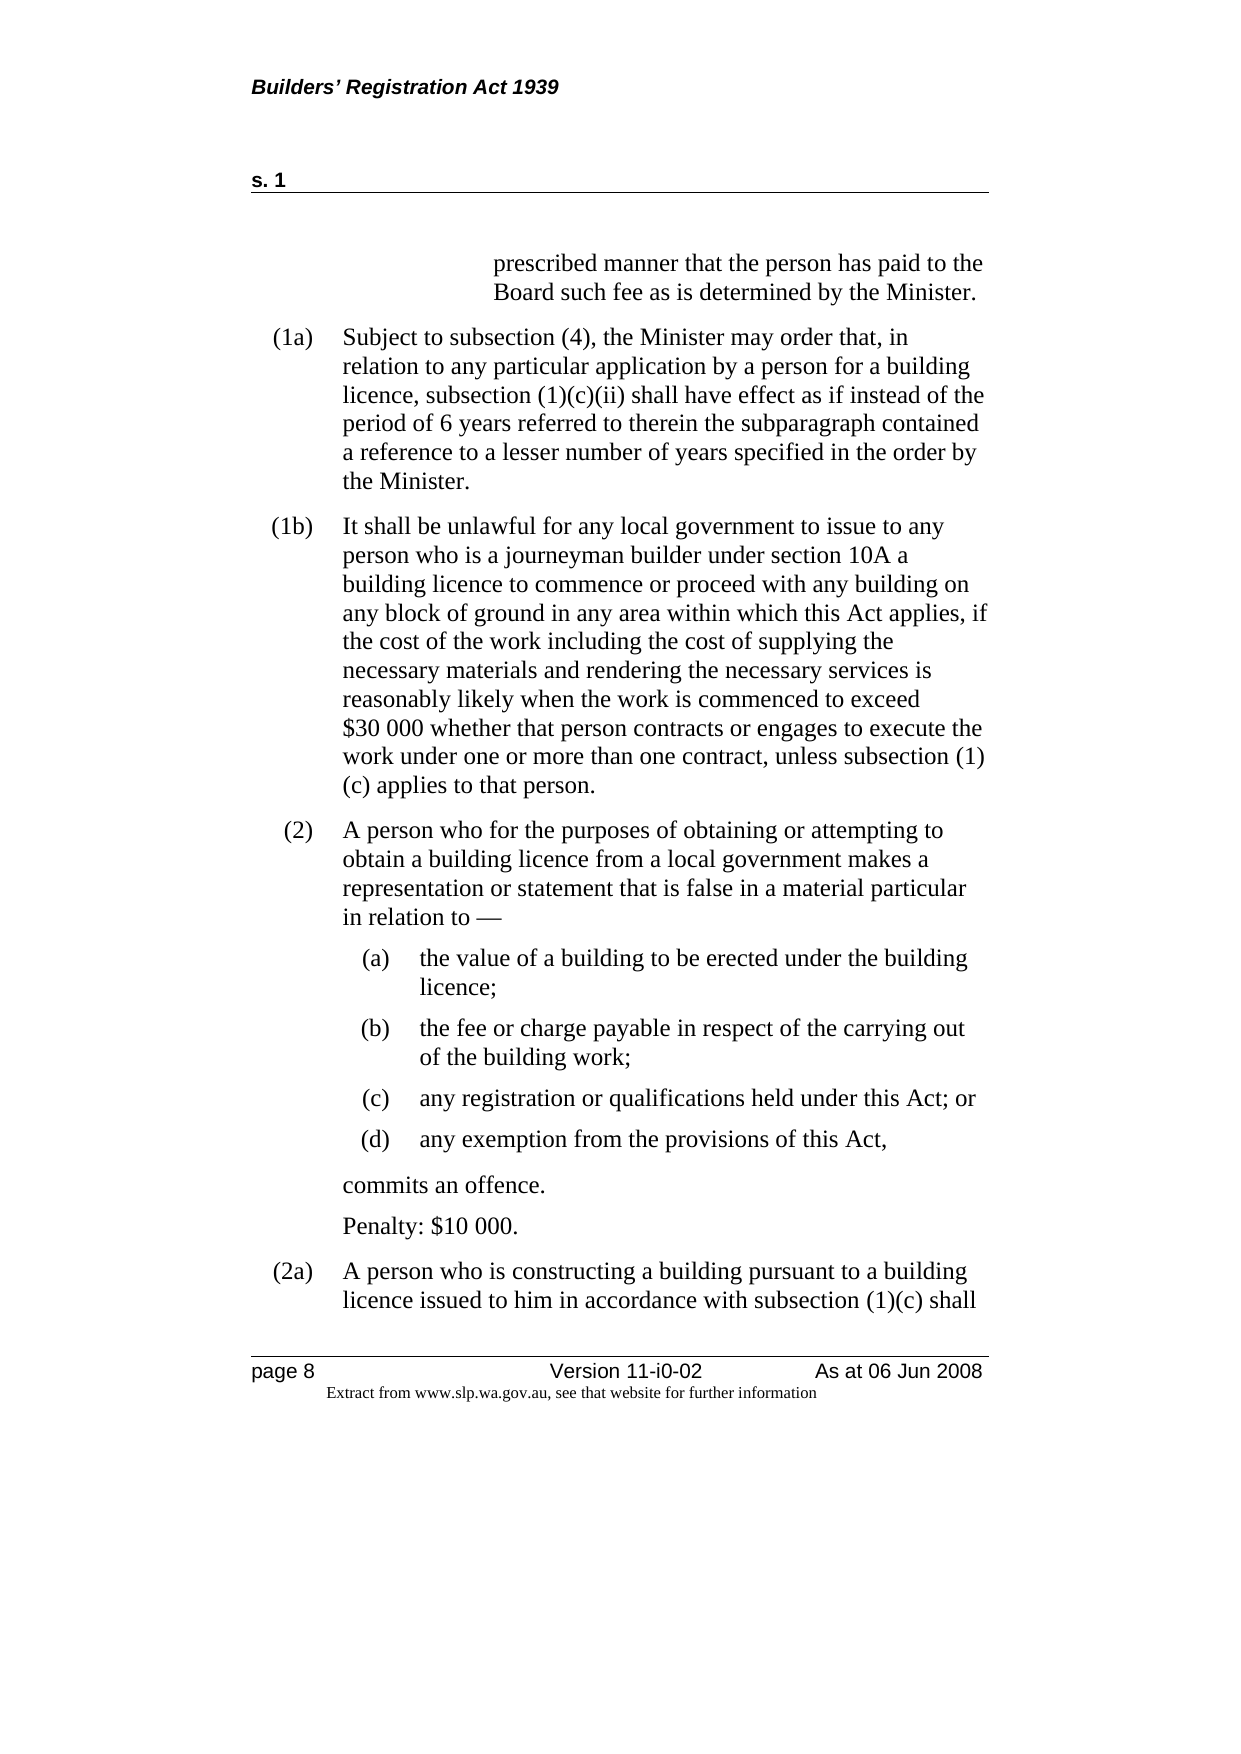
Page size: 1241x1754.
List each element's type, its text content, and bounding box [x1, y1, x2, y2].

text commits an offence. [251, 1170, 989, 1198]
text (d) any exemption from the provisions of this Act, [251, 1124, 989, 1153]
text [251, 248, 989, 306]
text (2) A person who for the purposes of obtaining or attempting to obtain a building licence from a local government makes a representation or statement that is false in a material particular in relation to — [251, 816, 989, 931]
text (a) the value of a building to be erected under the building licence; [251, 943, 989, 1001]
text (c) any registration or qualifications held under this Act; or [251, 1083, 989, 1112]
text (b) the fee or charge payable in respect of the carrying out of the building work; [251, 1013, 989, 1071]
text Penalty: $10 000. [251, 1211, 989, 1240]
text (1a) Subject to subsection (4), the Minister may order that, in relation to any particular application by a person for a building licence, subsection (1)(c)(ii) shall have effect as if instead of the period of 6 years referred to therein the subparagraph contained a reference to a lesser number of years specified in the order by the Minister. [251, 322, 989, 495]
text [251, 1256, 989, 1314]
text (1b) It shall be unlawful for any local government to issue to any person who is a journeyman builder under section 10A a building licence to commence or proceed with any building on any block of ground in any area within which this Act applies, if the cost of the work including the cost of supplying the necessary materials and rendering the necessary services is reasonably likely when the work is commenced to exceed $30 000 whether that person contracts or engages to execute the work under one or more than one contract, unless subsection (1)(c) applies to that person. [251, 511, 989, 799]
